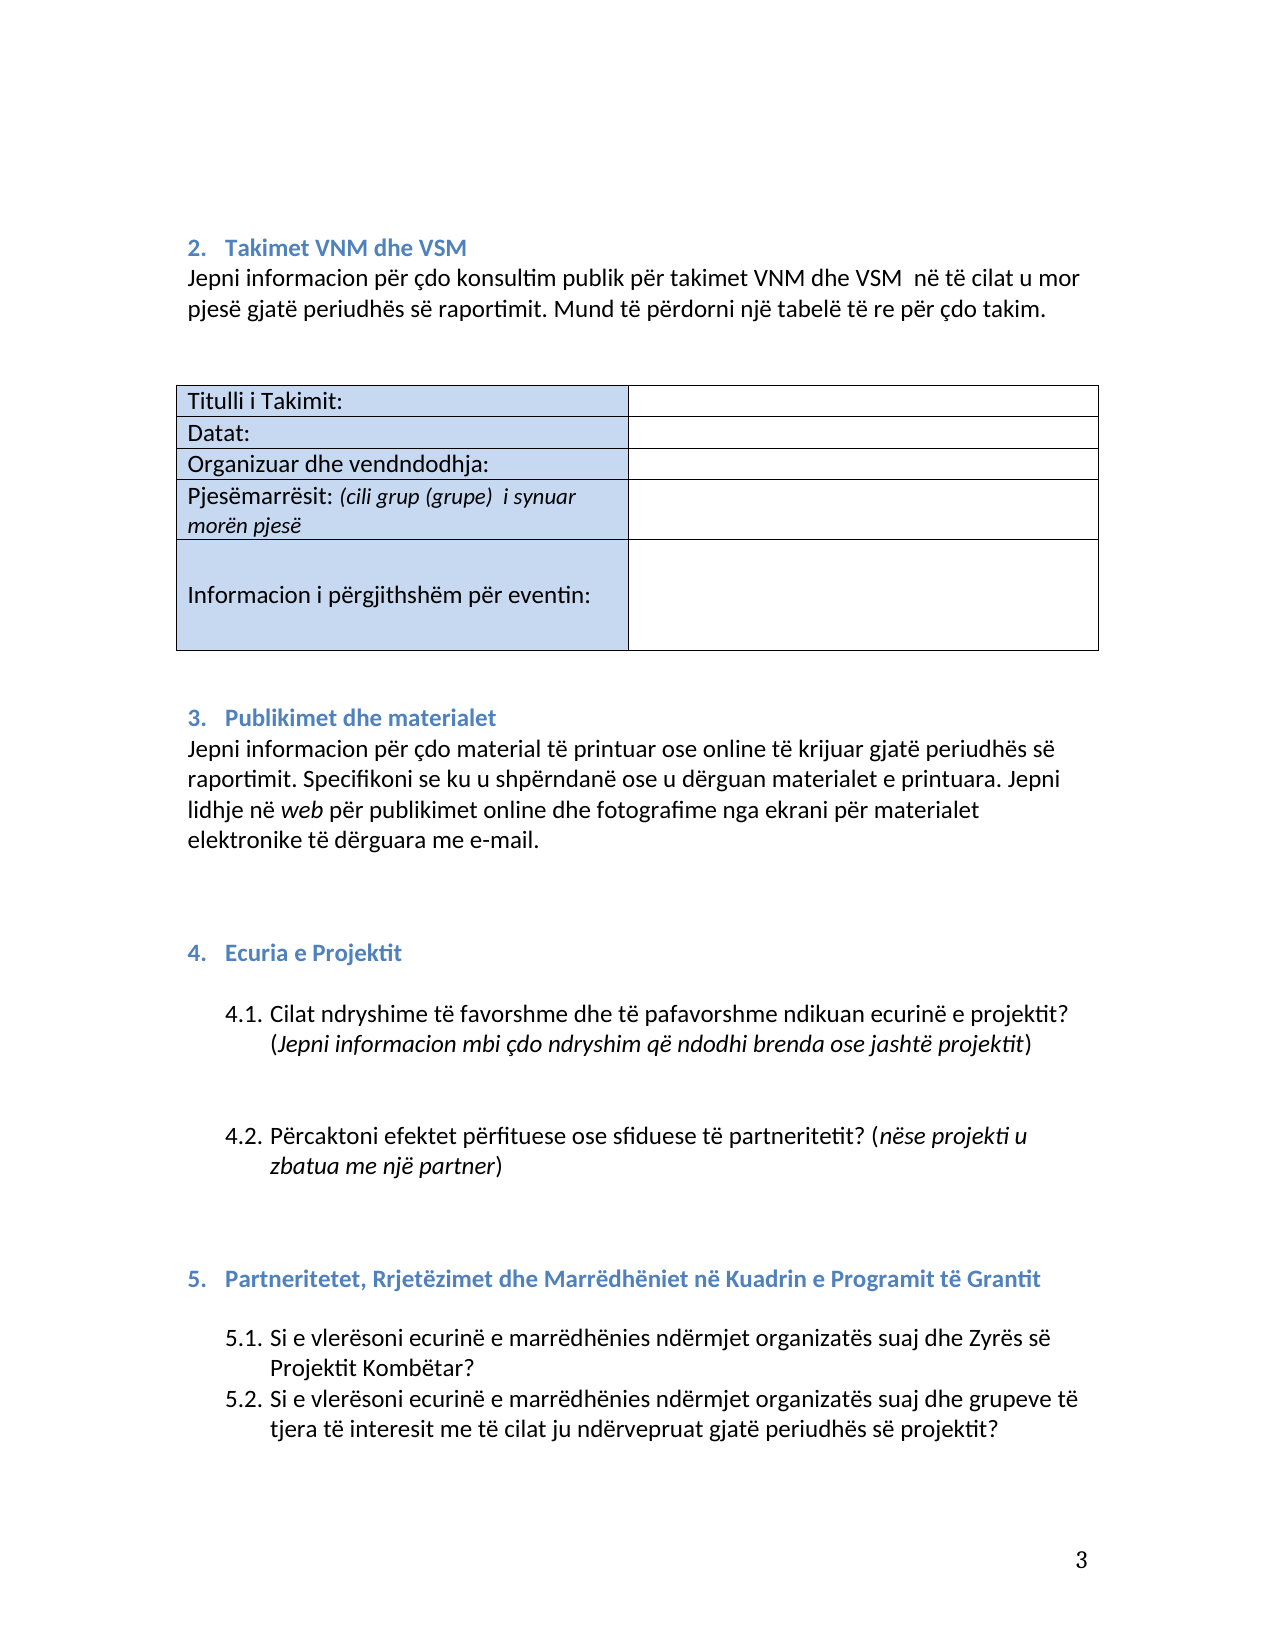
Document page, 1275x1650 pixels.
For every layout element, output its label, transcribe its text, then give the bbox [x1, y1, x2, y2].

subtitle Takimet VNM dhe VSM [187, 232, 1087, 262]
table_header [629, 386, 1098, 416]
subtitle Ecuria e Projektit [187, 937, 1087, 967]
text Jepni informacion për çdo konsultim publik për takimet VNM dhe VSM në të cilat u mor pjesë gjatë periudhës së raportimit. Mund të përdorni një tabelë të re për çdo takim. [187, 262, 1087, 323]
table_cell [629, 480, 1098, 539]
table_header Titulli i Takimit: [177, 386, 628, 416]
subtitle Partneritetet, Rrjetëzimet dhe Marrëdhëniet në Kuadrin e Programit të Grantit [187, 1263, 1087, 1293]
table_cell Pjesëmarrësit: (cili grup (grupe) i synuar morën pjesë [177, 480, 628, 539]
text Jepni informacion për çdo material të printuar ose online të krijuar gjatë periudhës së raportimit. Specifikoni se ku u shpërndanë ose u dërguan materialet e printuara. Jepni lidhje në web për publikimet online dhe fotografime nga ekrani për materialet elektronike të dërguara me e-mail. [187, 733, 1087, 855]
table_cell [629, 417, 1098, 448]
list Si e vlerësoni ecurinë e marrëdhënies ndërmjet organizatës suaj dhe Zyrës së Projektit Kombëtar? [225, 1322, 1087, 1383]
subtitle Publikimet dhe materialet [187, 702, 1087, 733]
list Cilat ndryshime të favorshme dhe të pafavorshme ndikuan ecurinë e projektit? (Jepni informacion mbi çdo ndryshim që ndodhi brenda ose jashtë projektit) [225, 998, 1087, 1059]
table_cell Informacion i përgjithshëm për eventin: [177, 540, 628, 650]
table_cell Datat: [177, 417, 628, 448]
table_cell [629, 540, 1098, 650]
table_cell Organizuar dhe vendndodhja: [177, 449, 628, 479]
table_cell [629, 449, 1098, 479]
list Si e vlerësoni ecurinë e marrëdhënies ndërmjet organizatës suaj dhe grupeve të tjera të interesit me të cilat ju ndërvepruat gjatë periudhës së projektit? [225, 1383, 1087, 1444]
list Përcaktoni efektet përfituese ose sfiduese të partneritetit? (nëse projekti u zbatua me një partner) [225, 1120, 1087, 1181]
